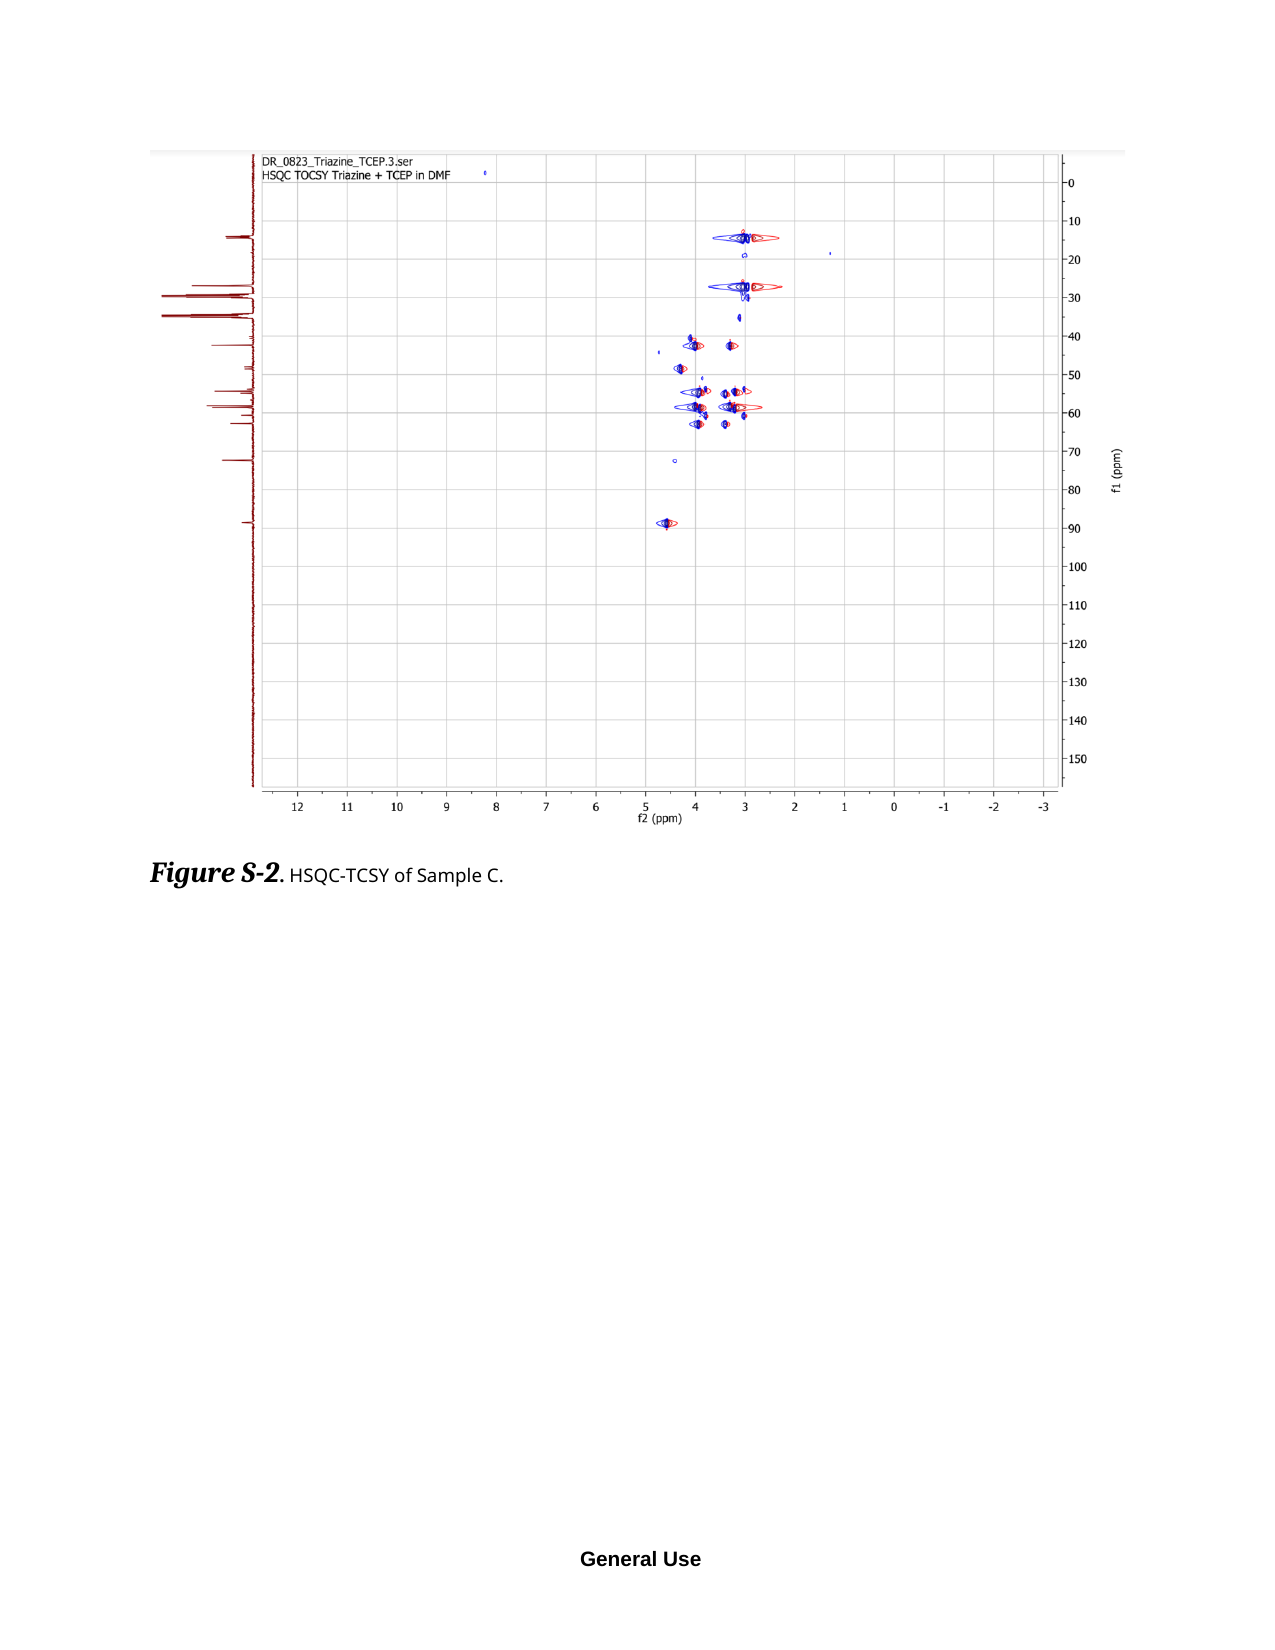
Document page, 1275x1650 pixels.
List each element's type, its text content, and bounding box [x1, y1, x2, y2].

text Figure S-2. HSQC-TCSY of Sample C. [150, 856, 1125, 890]
picture [150, 150, 1125, 832]
